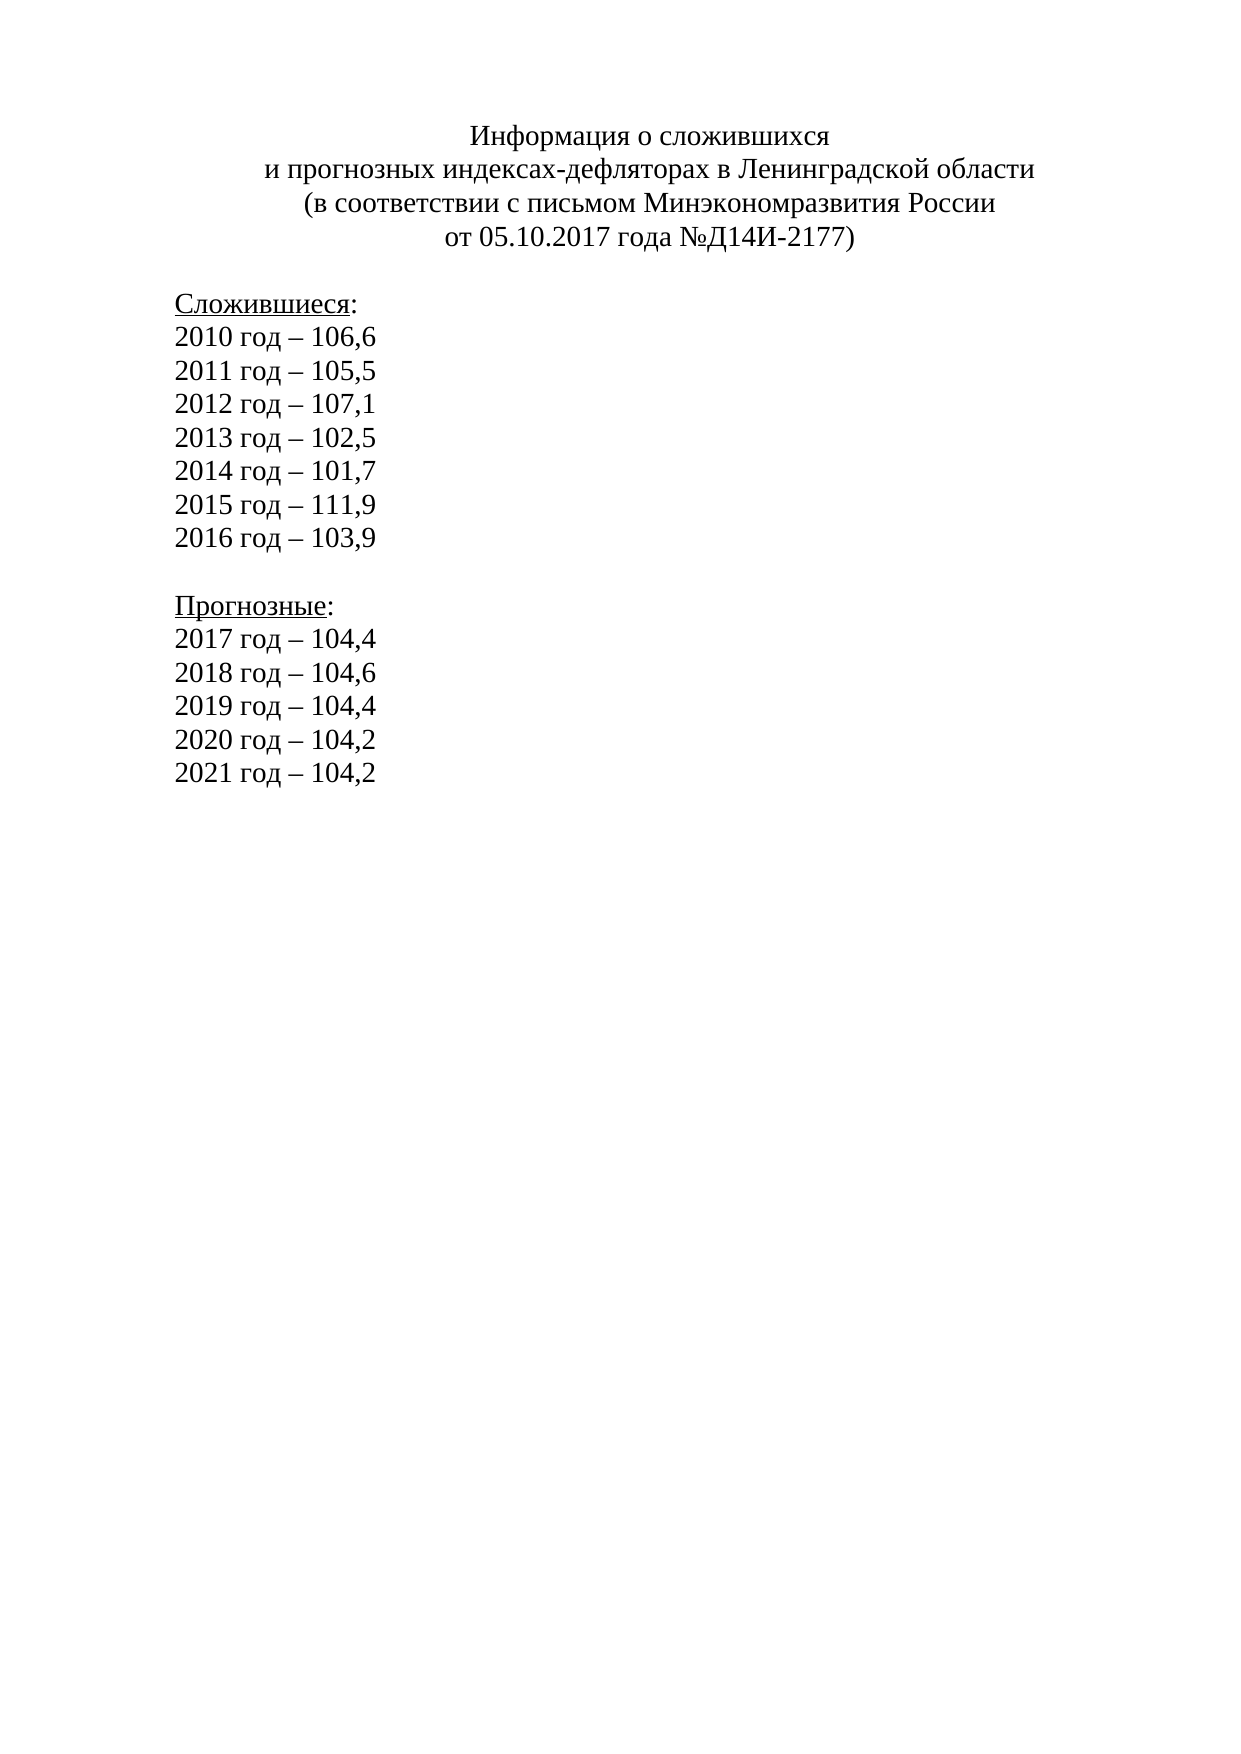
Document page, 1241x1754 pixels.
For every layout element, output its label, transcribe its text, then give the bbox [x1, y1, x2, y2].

text (в соответствии с письмом Минэкономразвития России [118, 185, 1181, 219]
text 2016 год – 103,9 [174, 521, 1181, 554]
text Прогнозные: [174, 588, 1181, 621]
text 2019 год – 104,4 [174, 688, 1181, 722]
text 2014 год – 101,7 [174, 453, 1181, 487]
text 2013 год – 102,5 [174, 420, 1181, 453]
text Информация о сложившихся [118, 118, 1181, 152]
text 2015 год – 111,9 [174, 487, 1181, 521]
text от 05.10.2017 года №Д14И-2177) [118, 219, 1181, 252]
text 2018 год – 104,6 [174, 655, 1181, 688]
text 2012 год – 107,1 [174, 386, 1181, 420]
text 2011 год – 105,5 [174, 353, 1181, 386]
text 2017 год – 104,4 [174, 621, 1181, 655]
text 2021 год – 104,2 [174, 755, 1181, 789]
text 2020 год – 104,2 [174, 722, 1181, 755]
text Сложившиеся: [174, 286, 1181, 319]
text и прогнозных индексах-дефляторах в Ленинградской области [118, 152, 1181, 185]
text 2010 год – 106,6 [174, 319, 1181, 353]
